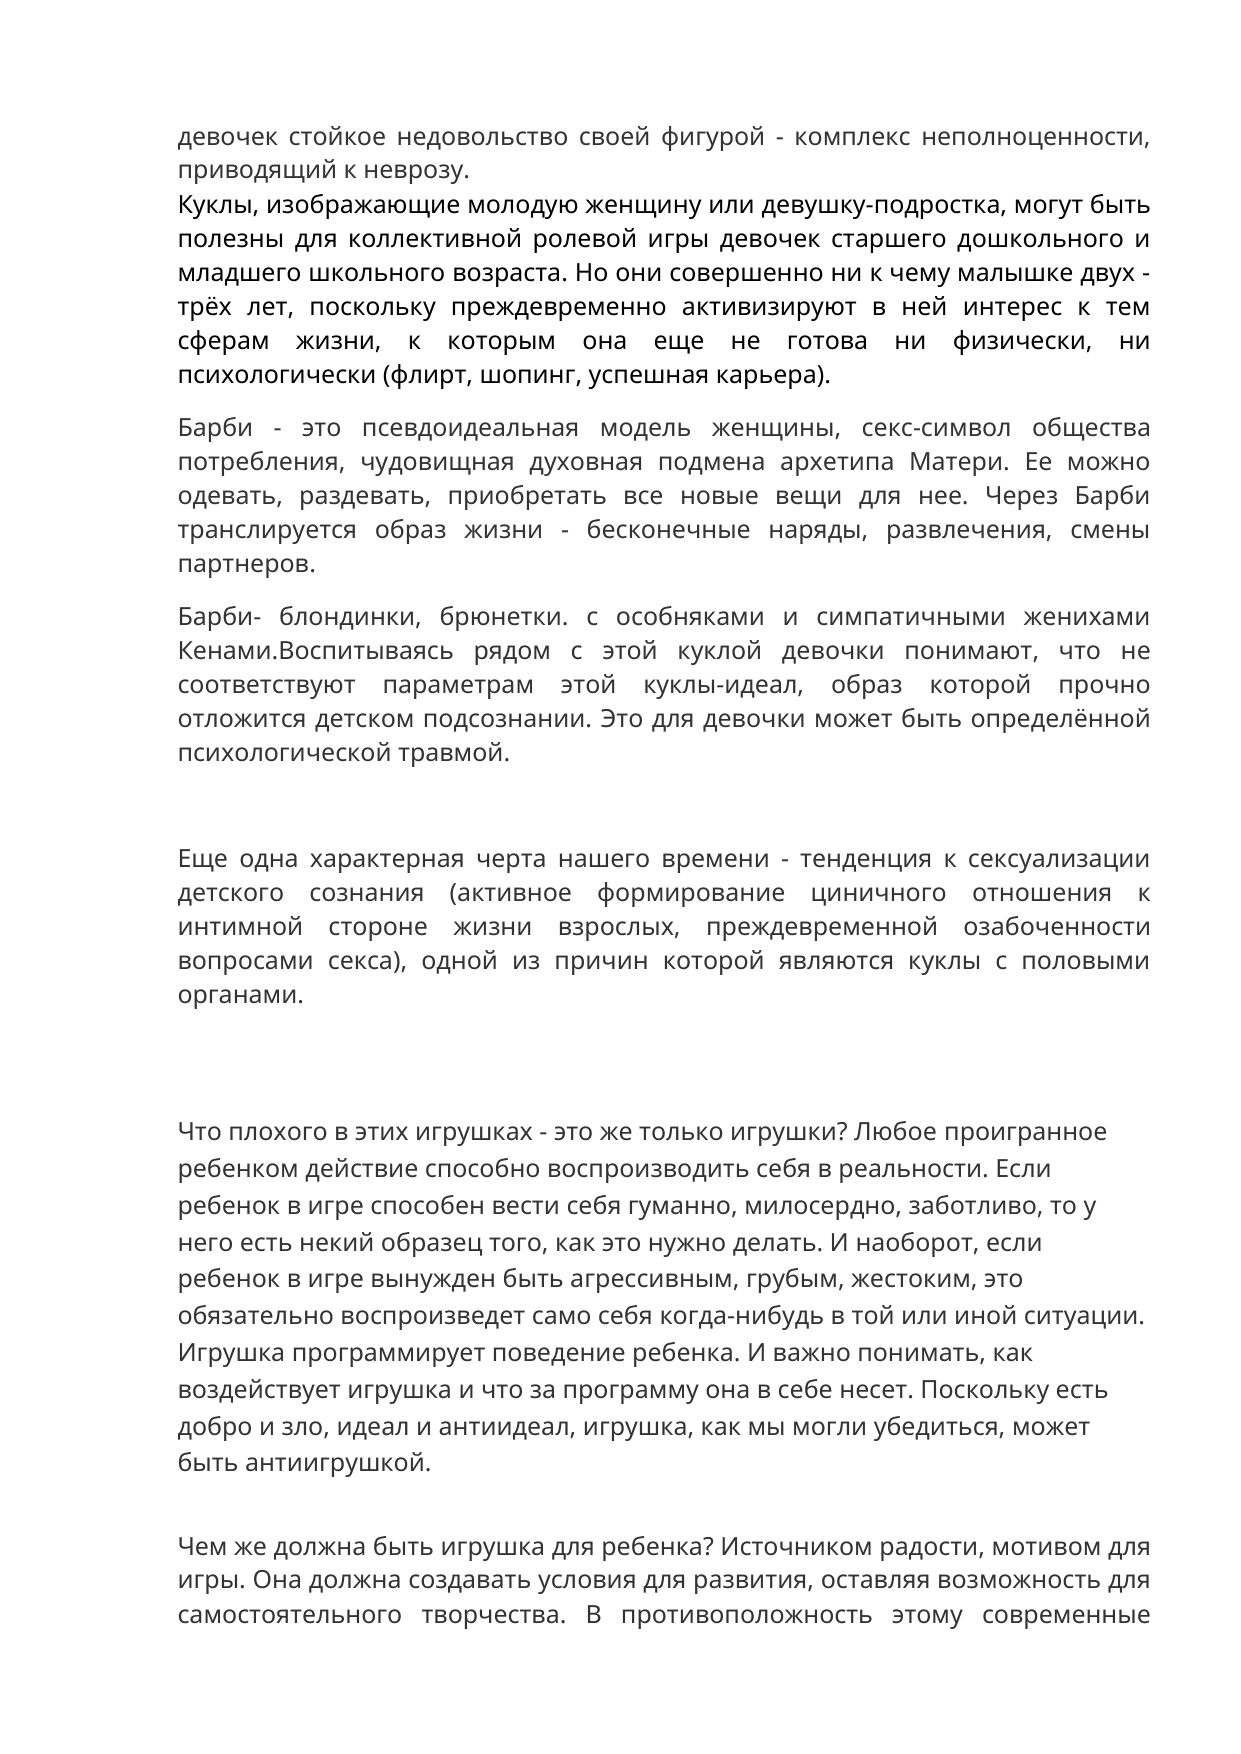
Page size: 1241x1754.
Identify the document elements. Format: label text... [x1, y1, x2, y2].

text Еще одна характерная черта нашего времени - тенденция к сексуализации детского сознания (активное формирование циничного отношения к интимной стороне жизни взрослых, преждевременной озабоченности вопросами секса), одной из причин которой являются куклы с половыми органами. [177, 840, 1152, 1042]
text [177, 1528, 1152, 1630]
text Барби - это псевдоидеальная модель женщины, секс-символ общества потребления, чудовищная духовная подмена архетипа Матери. Ее можно одевать, раздевать, приобретать все новые вещи для нее. Через Барби транслируется образ жизни - бесконечные наряды, развлечения, смены партнеров. [177, 409, 1152, 580]
text Барби- блондинки, брюнетки. с особняками и симпатичными женихами Кенами.Воспитываясь рядом с этой куклой девочки понимают, что не соответствуют параметрам этой куклы-идеал, образ которой прочно отложится детском подсознании. Это для девочки может быть определённой психологической травмой. [177, 598, 1152, 769]
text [177, 118, 1152, 186]
text Что плохого в этих игрушках - это же только игрушки? Любое проигранное ребенком действие способно воспроизводить себя в реальности. Если ребенок в игре способен вести себя гуманно, милосердно, заботливо, то у него есть некий образец того, как это нужно делать. И наоборот, если ребенок в игре вынужден быть агрессивным, грубым, жестоким, это обязательно воспроизведет само себя когда-нибудь в той или иной ситуации. Игрушка программирует поведение ребенка. И важно понимать, как воздействует игрушка и что за программу она в себе несет. Поскольку есть добро и зло, идеал и антиидеал, игрушка, как мы могли убедиться, может быть антиигрушкой. [177, 1114, 1152, 1509]
text Куклы, изображающие молодую женщину или девушку-подростка, могут быть полезны для коллективной ролевой игры девочек старшего дошкольного и младшего школьного возраста. Но они совершенно ни к чему малышке двух - трёх лет, поскольку преждевременно активизируют в ней интерес к тем сферам жизни, к которым она еще не готова ни физически, ни психологически (флирт, шопинг, успешная карьера). [177, 186, 1152, 391]
